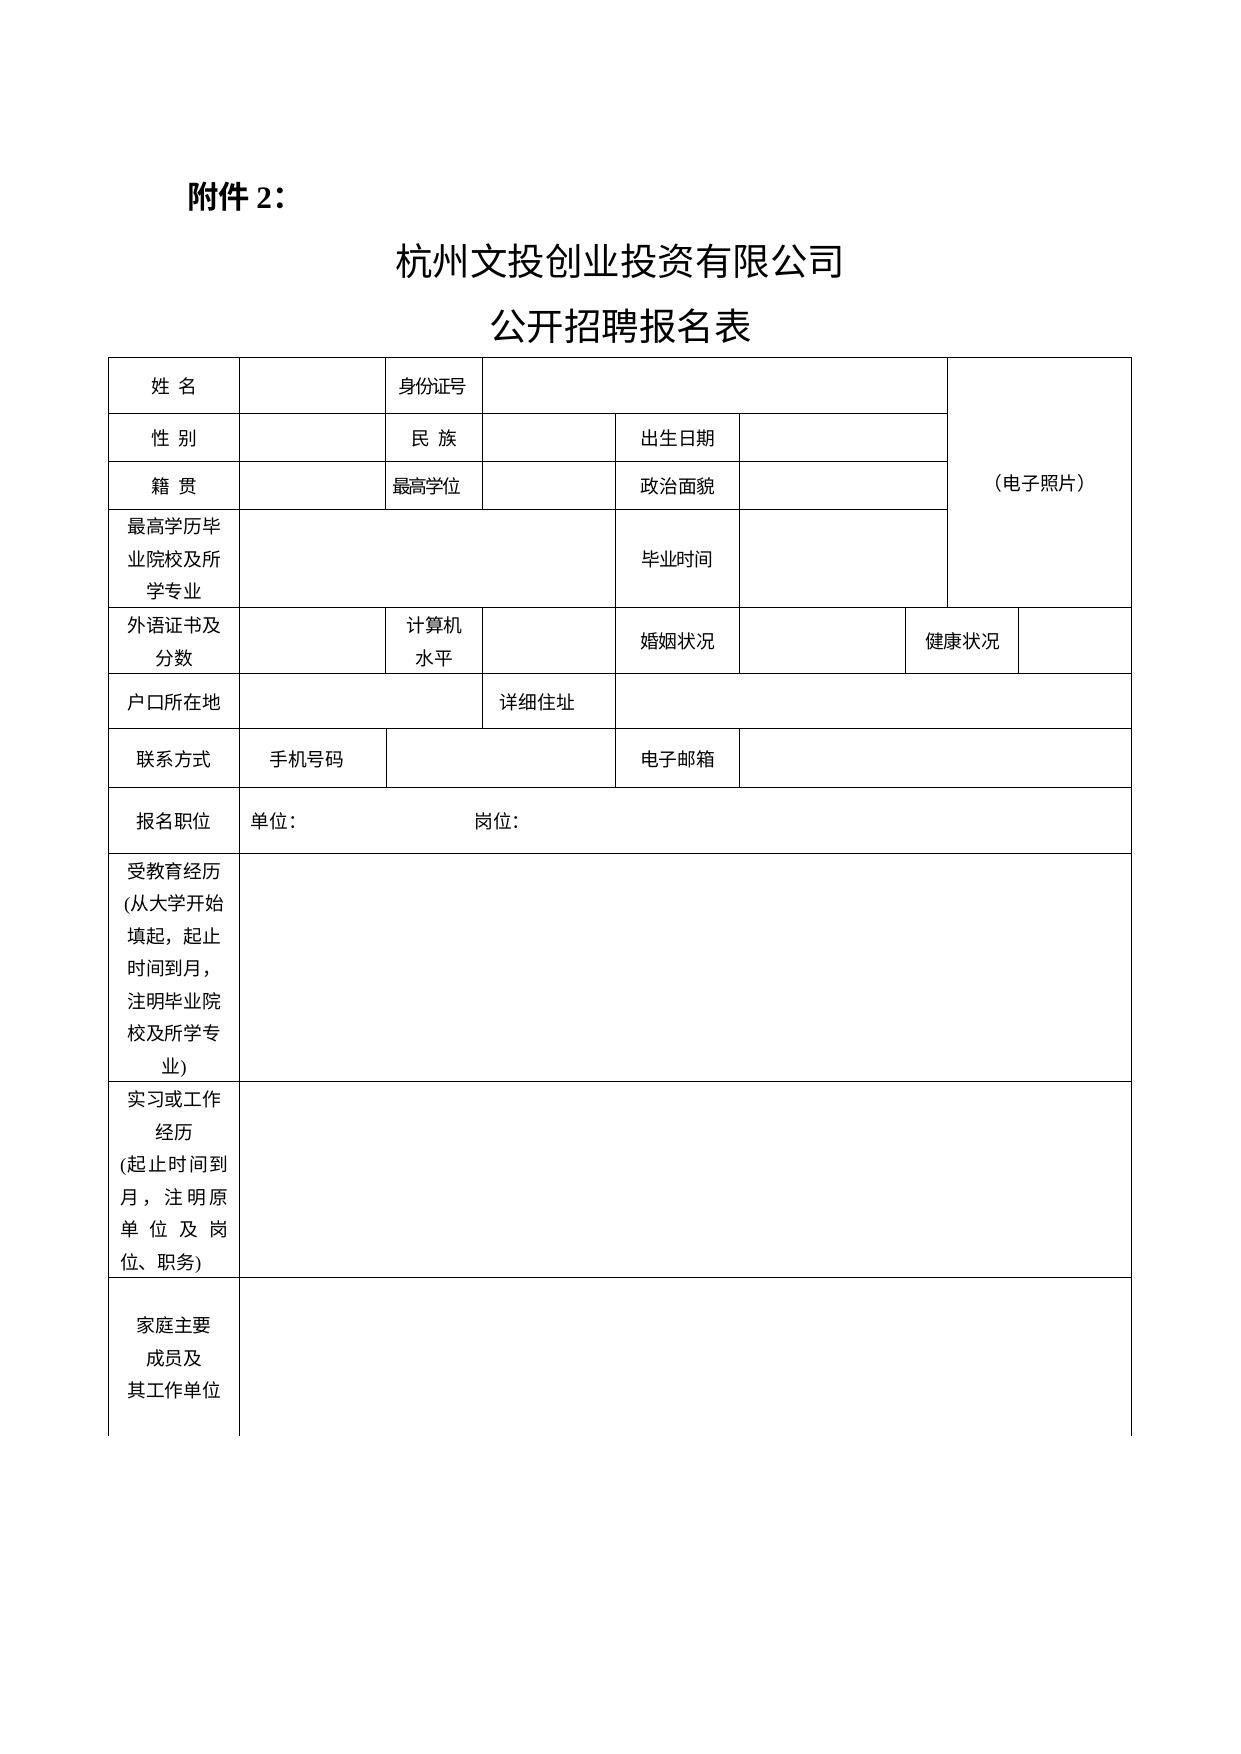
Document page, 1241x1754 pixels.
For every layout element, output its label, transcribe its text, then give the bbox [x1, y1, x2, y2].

table_cell 性 别 [109, 414, 239, 461]
table_cell [240, 1082, 1131, 1277]
table_cell [740, 729, 1131, 787]
table_cell 详细住址 [483, 674, 615, 728]
table_cell [240, 674, 482, 728]
table_header 姓 名 [109, 358, 239, 413]
table_cell [240, 510, 615, 607]
table_cell 毕业时间 [616, 510, 739, 607]
table_cell 婚姻状况 [616, 608, 739, 673]
text 杭州文投创业投资有限公司 [187, 227, 1053, 292]
table_cell [240, 462, 385, 508]
table_cell 户口所在地 [109, 674, 239, 728]
table_cell 单位： 岗位： [240, 788, 1131, 853]
table_cell [483, 608, 615, 673]
table_cell 民 族 [386, 414, 482, 461]
table_cell [240, 854, 1131, 1081]
table_cell [483, 462, 615, 508]
table_cell 计算机 水平 [386, 608, 482, 673]
table_cell 籍 贯 [109, 462, 239, 508]
table_cell 最高学位 [386, 462, 482, 508]
table_cell 联系方式 [109, 729, 239, 787]
table_header [240, 358, 385, 413]
table_cell [387, 729, 615, 787]
table_cell [740, 462, 947, 508]
table_header [483, 358, 947, 413]
table_cell 实习或工作经历 (起止时间到月，注明原单位及岗位、职务) [109, 1082, 239, 1277]
table_header 身份证号 [386, 358, 482, 413]
table_cell [240, 414, 385, 461]
table_cell [740, 608, 905, 673]
table_cell [740, 414, 947, 461]
text 附件2： [187, 162, 1053, 227]
table_cell 家庭主要 成员及 其工作单位 [109, 1278, 239, 1436]
table_cell [240, 1278, 1131, 1436]
table_cell [616, 674, 1131, 728]
table_cell 报名职位 [109, 788, 239, 853]
table_cell [240, 608, 385, 673]
table_cell [483, 414, 615, 461]
table_cell 手机号码 [240, 729, 386, 787]
table_cell 电子邮箱 [616, 729, 739, 787]
table_cell 政治面貌 [616, 462, 739, 508]
table_cell [740, 510, 947, 607]
table_cell 健康状况 [906, 608, 1018, 673]
table_cell 最高学历毕业院校及所学专业 [109, 510, 239, 607]
table_cell 受教育经历(从大学开始填起，起止时间到月，注明毕业院校及所学专业) [109, 854, 239, 1081]
text 公开招聘报名表 [187, 292, 1053, 357]
table_cell 出生日期 [616, 414, 739, 461]
table_cell 外语证书及分数 [109, 608, 239, 673]
table_cell [1019, 608, 1131, 673]
table_header （电子照片） [948, 358, 1131, 607]
